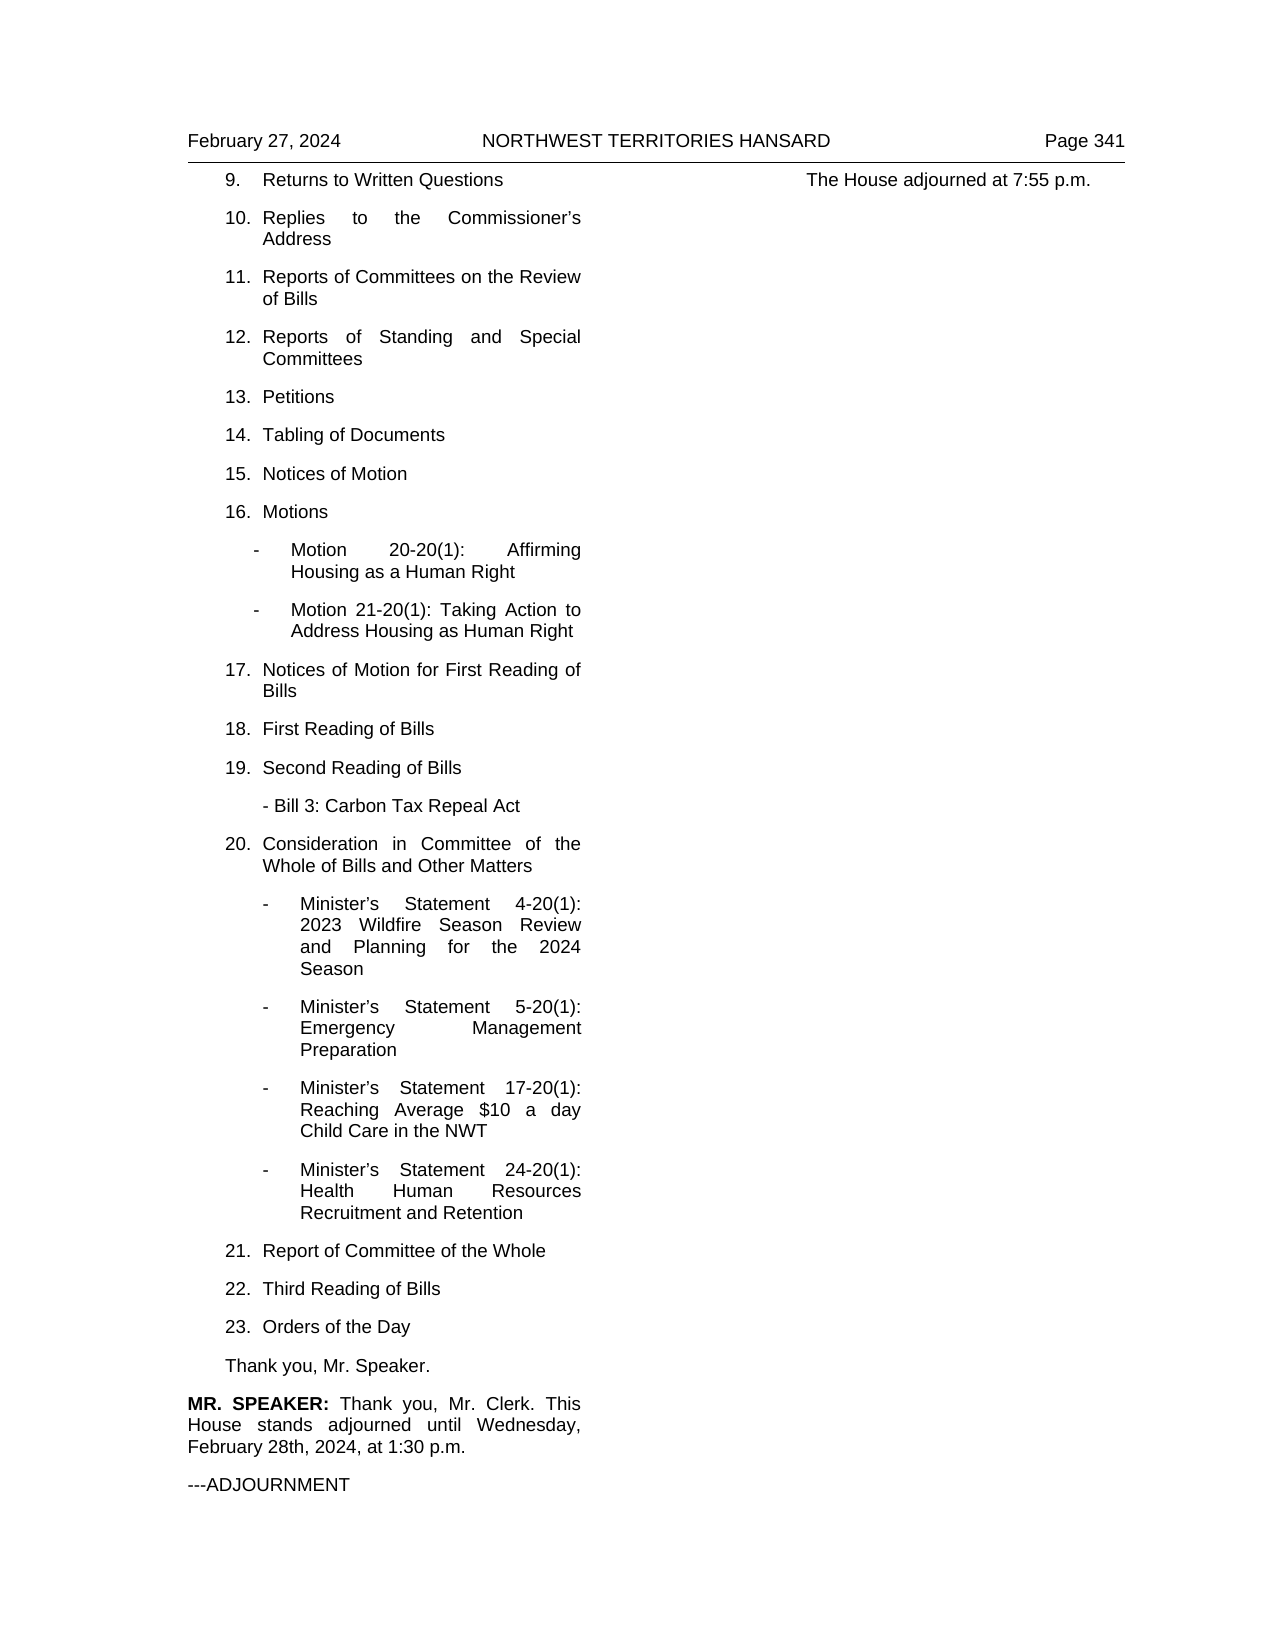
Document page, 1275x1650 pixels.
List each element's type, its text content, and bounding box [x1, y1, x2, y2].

list Consideration in Committee of the Whole of Bills and Other Matters [225, 833, 581, 876]
list Reports of Committees on the Review of Bills [225, 266, 581, 309]
list Minister’s Statement 5-20(1): Emergency Management Preparation [262, 996, 581, 1060]
list Motion 21-20(1): Taking Action to Address Housing as Human Right [253, 599, 581, 642]
list Minister’s Statement 24-20(1): Health Human Resources Recruitment and Retention [262, 1158, 581, 1223]
list Motions [225, 501, 581, 522]
list - Bill 3: Carbon Tax Repeal Act [262, 795, 581, 816]
text The House adjourned at 7:55 p.m. [731, 168, 1125, 190]
list Returns to Written Questions [225, 168, 581, 190]
list Second Reading of Bills [225, 756, 581, 778]
list Report of Committee of the Whole [225, 1240, 581, 1261]
text Thank you, Mr. Speaker. [225, 1354, 581, 1376]
list Minister’s Statement 17-20(1): Reaching Average $10 a day Child Care in the NWT [262, 1077, 581, 1142]
list Petitions [225, 386, 581, 407]
list Notices of Motion for First Reading of Bills [225, 658, 581, 702]
list Motion 20-20(1): Affirming Housing as a Human Right [253, 539, 581, 582]
list Third Reading of Bills [225, 1278, 581, 1299]
list Tabling of Documents [225, 424, 581, 446]
list Replies to the Commissioner’s Address [225, 207, 581, 250]
list Minister’s Statement 4-20(1): 2023 Wildfire Season Review and Planning for the 2024 Season [262, 893, 581, 979]
list Reports of Standing and Special Committees [225, 326, 581, 369]
text ---ADJOURNMENT [187, 1474, 581, 1496]
list First Reading of Bills [225, 718, 581, 740]
list Orders of the Day [225, 1316, 581, 1338]
list Notices of Motion [225, 462, 581, 484]
text MR. SPEAKER: Thank you, Mr. Clerk. This House stands adjourned until Wednesday, February 28th, 2024, at 1:30 p.m. [187, 1393, 581, 1457]
